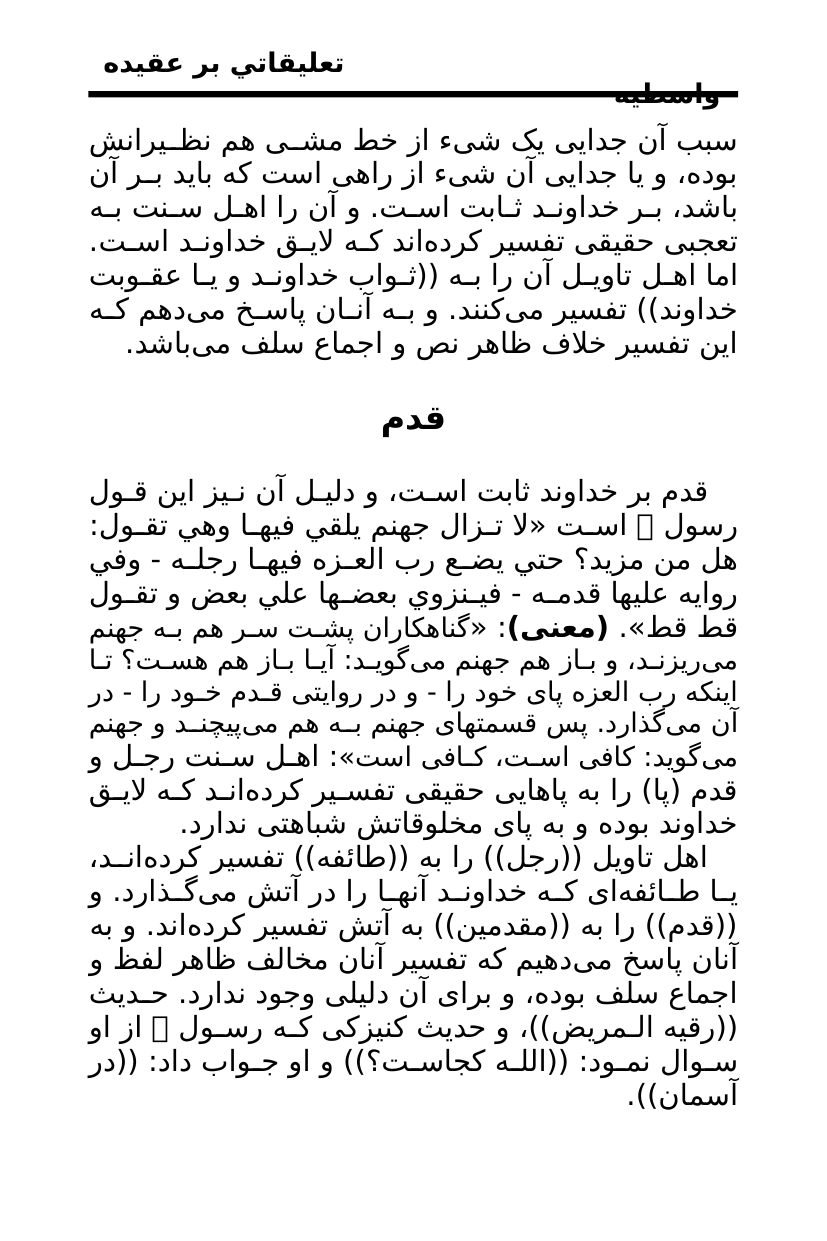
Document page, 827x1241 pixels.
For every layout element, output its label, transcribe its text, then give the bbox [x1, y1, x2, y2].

text اهل تاویل ((رجل)) را به ((طائفه)) تفسیر كرده‌اند، یا طائفه‌ای كه خداوند آنها را در آتش می‌گذارد. و ((قدم)) را به ((مقدمین)) به آتش تفسیر كرده‌اند. و به آنان پاسخ می‌دهیم كه تفسیر آنان مخالف ظاهر لفظ و اجماع سلف بوده، و برای آن دلیلی وجود ندارد. حدیث ((رقیه الـمریض))، و حدیث كنیزكی كه رسول از او سوال نمود: ((الله كجاست؟)) و او جواب داد: ((در آسمان)). [89, 841, 738, 1112]
text قدم [89, 398, 738, 437]
text قدم بر خداوند ثابت است، و دلیل آن نیز این قول رسول است «لا تزال جهنم يلقي فيها وهي تقول: هل من مزيد؟ حتي يضع رب العزه فيها رجله - وفي روايه عليها قدمه - فينزوي بعضها علي بعض و تقول قط قط». (معنی): «گناهكاران پشت سر هم به جهنم می‌ریزند، و باز هم جهنم می‌گوید: آیا باز هم هست؟ تا اینكه رب العزه پای خود را - و در روایتی قدم خود را - در آن می‌گذارد. پس قسمتهای جهنم به هم می‌پیچند و جهنم می‌گوید: كافی است، كافی است»: اهل سنت رجل و قدم (پا) را به پاهایی حقیقی تفسیر كرده‌اند كه لایق خداوند بوده و به پای مخلوقاتش شباهتی ندارد. [89, 474, 738, 841]
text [89, 123, 738, 361]
